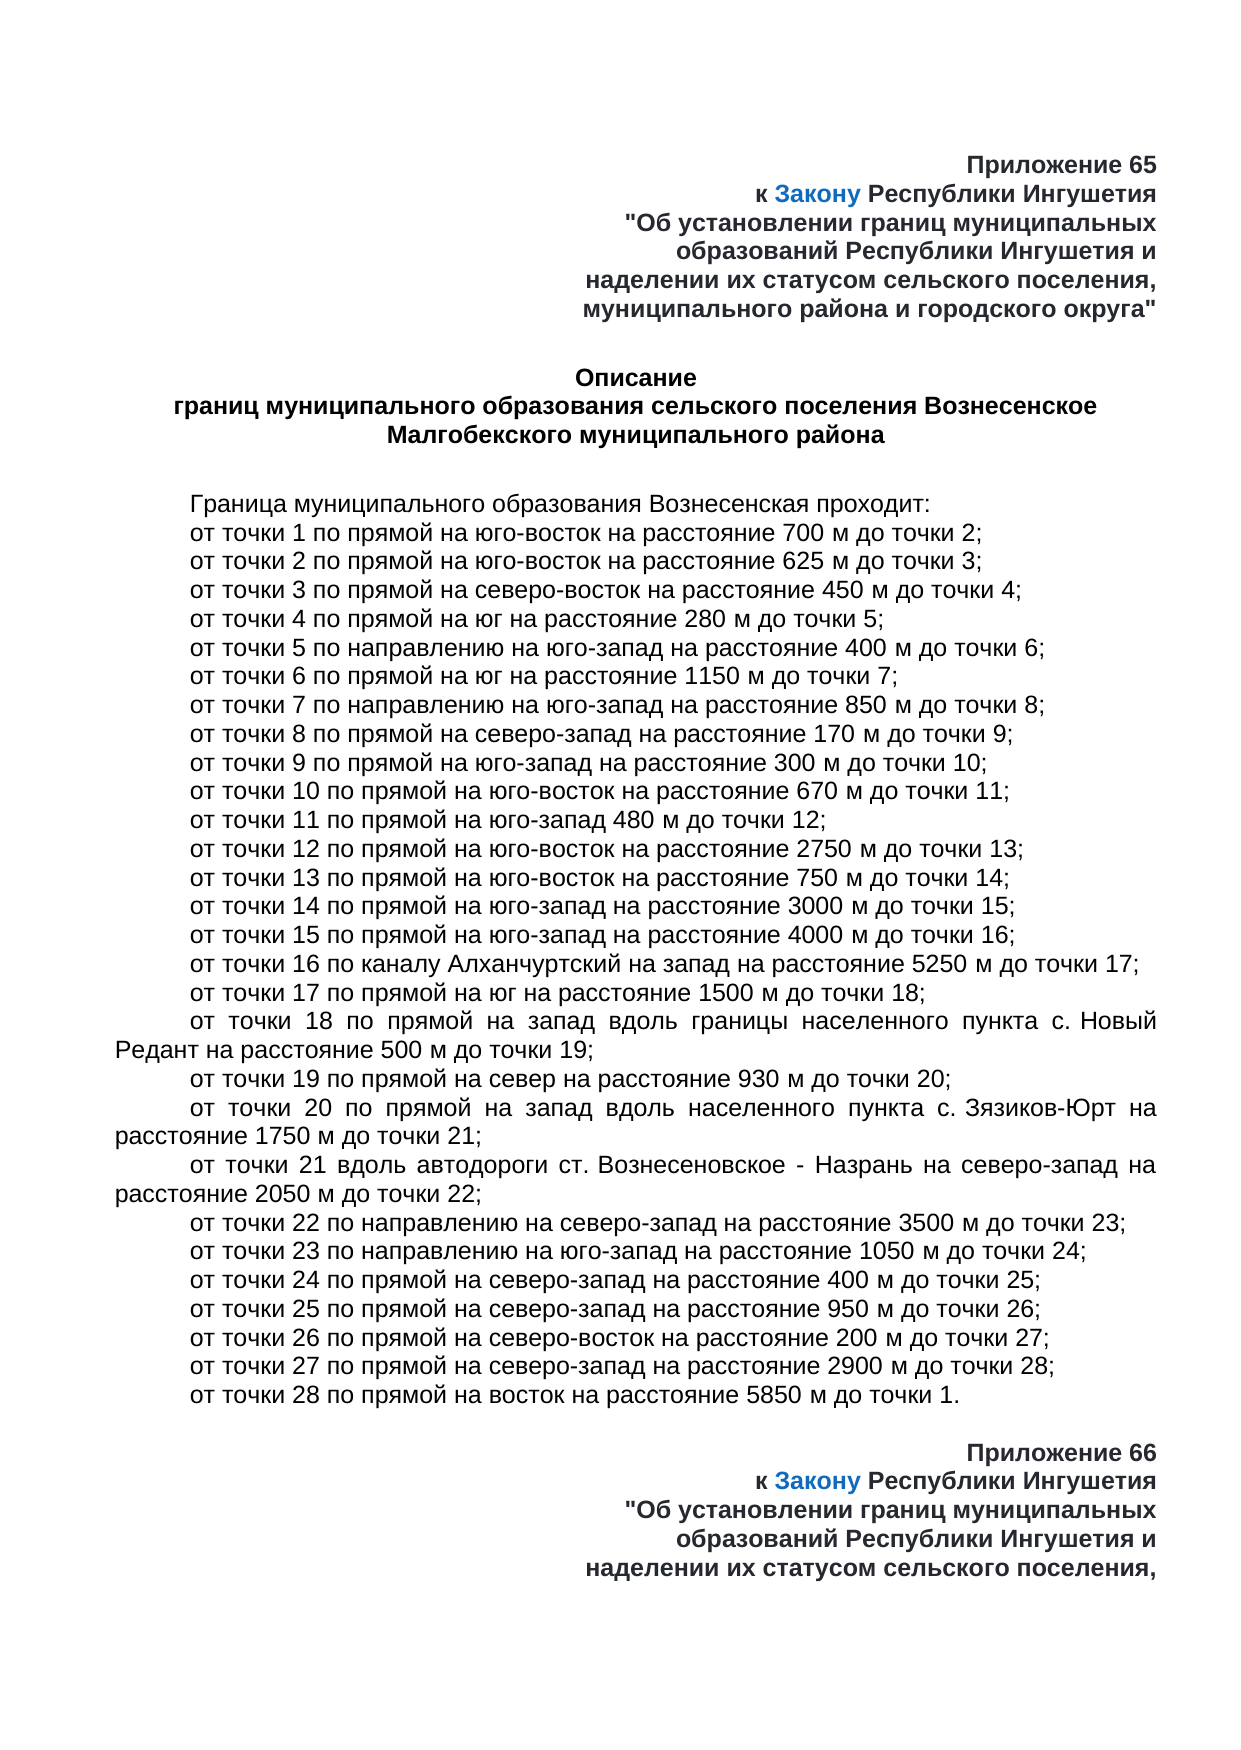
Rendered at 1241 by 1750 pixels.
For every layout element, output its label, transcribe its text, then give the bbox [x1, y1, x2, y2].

text от точки 12 по прямой на юго-восток на расстояние 2750 м до точки 13; [114, 834, 1157, 862]
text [114, 1437, 1157, 1581]
text от точки 15 по прямой на юго-запад на расстояние 4000 м до точки 16; [114, 920, 1157, 949]
text от точки 25 по прямой на северо-запад на расстояние 950 м до точки 26; [114, 1294, 1157, 1322]
text от точки 1 по прямой на юго-восток на расстояние 700 м до точки 2; [114, 517, 1157, 546]
text от точки 28 по прямой на восток на расстояние 5850 м до точки 1. [114, 1380, 1157, 1409]
text Приложение 65 к Закону Республики Ингушетия "Об установлении границ муниципальных образований Республики Ингушетия и наделении их статусом сельского поселения, муниципального района и городского округа" [114, 150, 1157, 322]
text от точки 20 по прямой на запад вдоль населенного пункта с. Зязиков-Юрт на расстояние 1750 м до точки 21; [114, 1092, 1157, 1150]
subtitle Описание границ муниципального образования сельского поселения Вознесенское Малгобекского муниципального района [114, 362, 1157, 449]
text от точки 4 по прямой на юг на расстояние 280 м до точки 5; [114, 604, 1157, 632]
text от точки 11 по прямой на юго-запад 480 м до точки 12; [114, 805, 1157, 834]
text от точки 16 по каналу Алханчуртский на запад на расстояние 5250 м до точки 17; [114, 949, 1157, 977]
text от точки 26 по прямой на северо-восток на расстояние 200 м до точки 27; [114, 1322, 1157, 1351]
text от точки 10 по прямой на юго-восток на расстояние 670 м до точки 11; [114, 776, 1157, 805]
text от точки 23 по направлению на юго-запад на расстояние 1050 м до точки 24; [114, 1236, 1157, 1265]
text от точки 9 по прямой на юго-запад на расстояние 300 м до точки 10; [114, 747, 1157, 776]
text от точки 27 по прямой на северо-запад на расстояние 2900 м до точки 28; [114, 1351, 1157, 1380]
text от точки 8 по прямой на северо-запад на расстояние 170 м до точки 9; [114, 719, 1157, 747]
text от точки 5 по направлению на юго-запад на расстояние 400 м до точки 6; [114, 632, 1157, 661]
text от точки 14 по прямой на юго-запад на расстояние 3000 м до точки 15; [114, 891, 1157, 920]
text от точки 13 по прямой на юго-восток на расстояние 750 м до точки 14; [114, 862, 1157, 891]
text от точки 2 по прямой на юго-восток на расстояние 625 м до точки 3; [114, 546, 1157, 575]
text от точки 7 по направлению на юго-запад на расстояние 850 м до точки 8; [114, 690, 1157, 719]
text от точки 18 по прямой на запад вдоль границы населенного пункта с. Новый Редант на расстояние 500 м до точки 19; [114, 1006, 1157, 1064]
text от точки 24 по прямой на северо-запад на расстояние 400 м до точки 25; [114, 1265, 1157, 1294]
text от точки 3 по прямой на северо-восток на расстояние 450 м до точки 4; [114, 575, 1157, 604]
text от точки 19 по прямой на север на расстояние 930 м до точки 20; [114, 1064, 1157, 1092]
text от точки 6 по прямой на юг на расстояние 1150 м до точки 7; [114, 661, 1157, 690]
text от точки 17 по прямой на юг на расстояние 1500 м до точки 18; [114, 977, 1157, 1006]
text Граница муниципального образования Вознесенская проходит: [114, 489, 1157, 517]
text от точки 22 по направлению на северо-запад на расстояние 3500 м до точки 23; [114, 1207, 1157, 1236]
text от точки 21 вдоль автодороги ст. Вознесеновское - Назрань на северо-запад на расстояние 2050 м до точки 22; [114, 1150, 1157, 1207]
